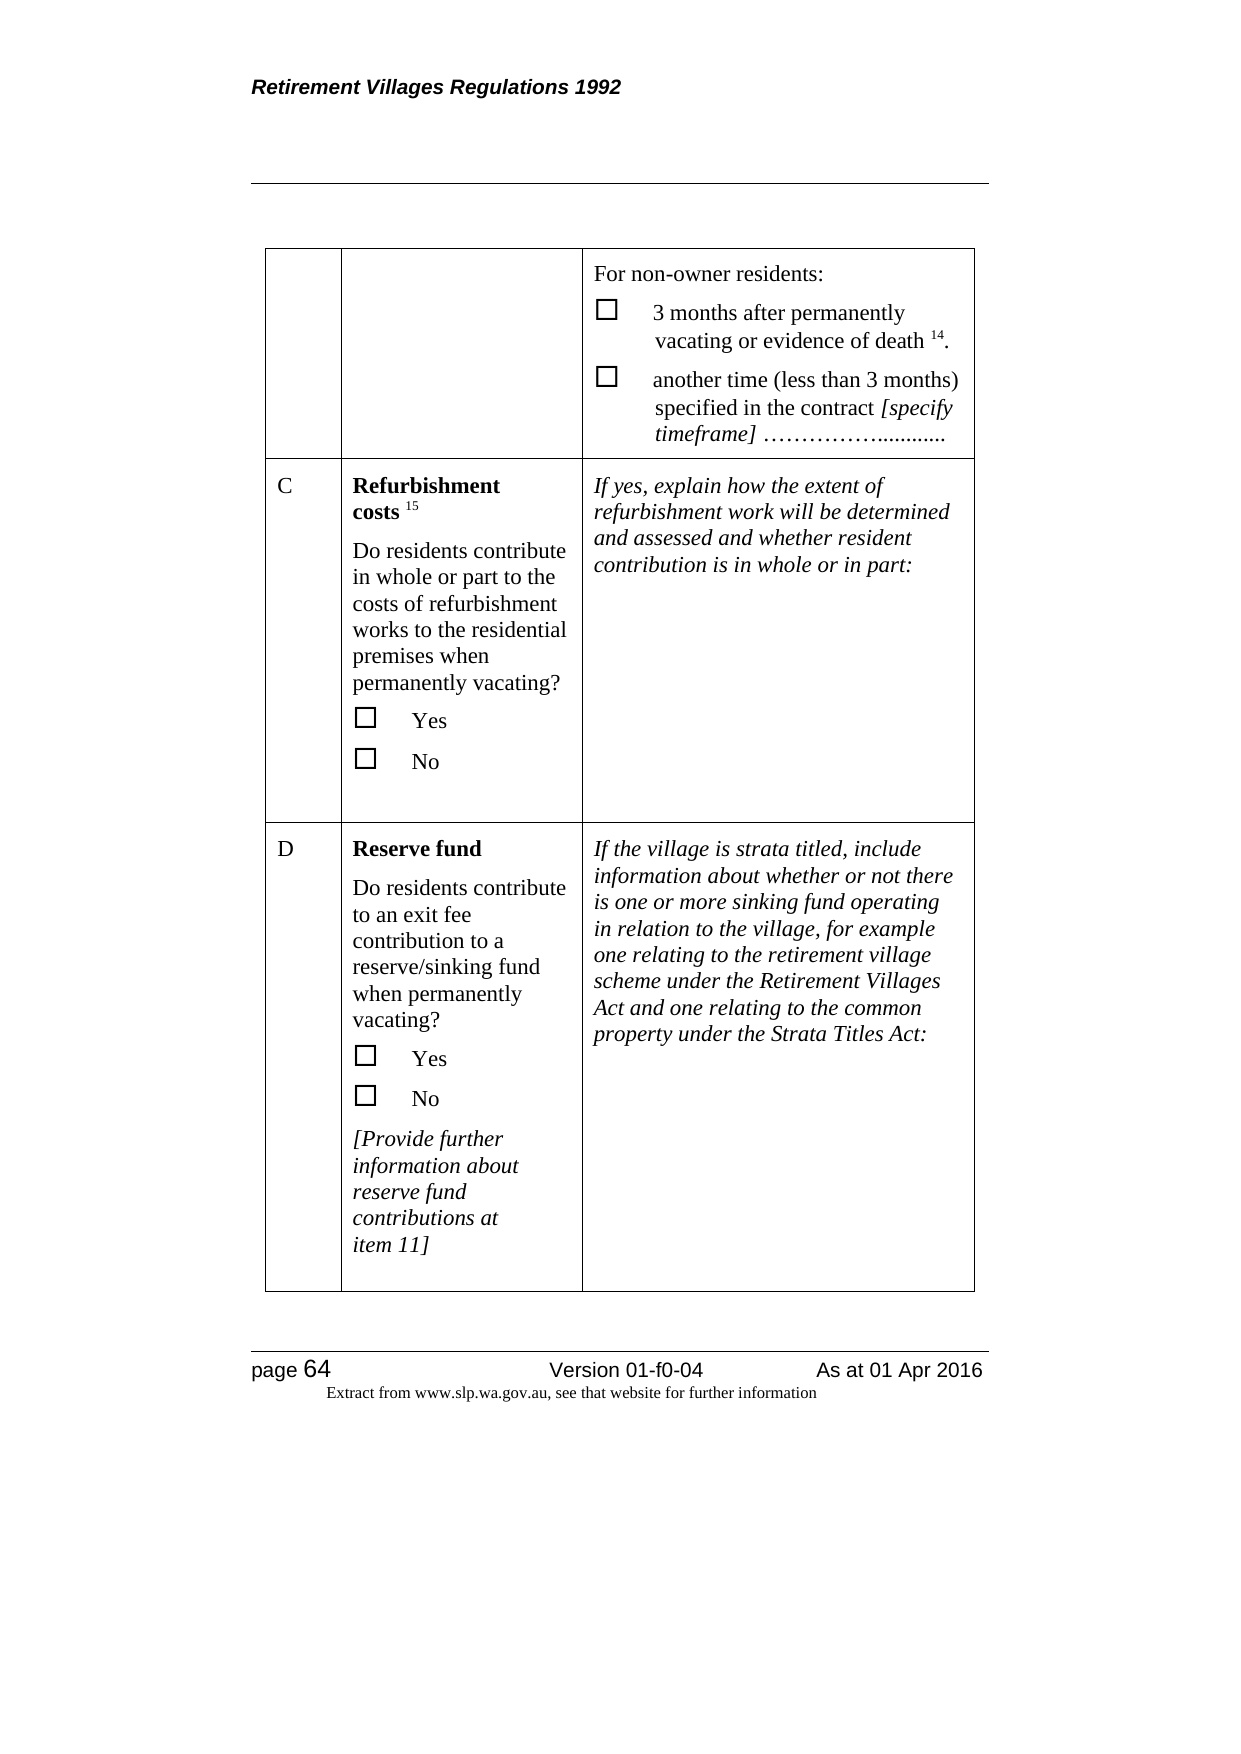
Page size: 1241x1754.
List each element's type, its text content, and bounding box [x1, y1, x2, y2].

table_cell [342, 249, 582, 458]
table_cell D [266, 823, 341, 1291]
table_cell For non-owner residents: 3 months after permanently vacating or evidence of death 14. another time (less than 3 months) specified in the contract [specify timeframe] ……………............ [583, 249, 974, 458]
table_cell If the village is strata titled, include information about whether or not there is one or more sinking fund operating in relation to the village, for example one relating to the retirement village scheme under the Retirement Villages Act and one relating to the common property under the Strata Titles Act: [583, 823, 974, 1291]
table_cell [266, 249, 341, 458]
table_cell If yes, explain how the extent of refurbishment work will be determined and assessed and whether resident contribution is in whole or in part: [583, 459, 974, 822]
table_cell C [266, 459, 341, 822]
table_cell Reserve fund Do residents contribute to an exit fee contribution to a reserve/sinking fund when permanently vacating? Yes No [Provide further information about reserve fund contributions at item 11] [342, 823, 582, 1291]
table_cell Refurbishment costs 15 Do residents contribute in whole or part to the costs of refurbishment works to the residential premises when permanently vacating? Yes No [342, 459, 582, 822]
